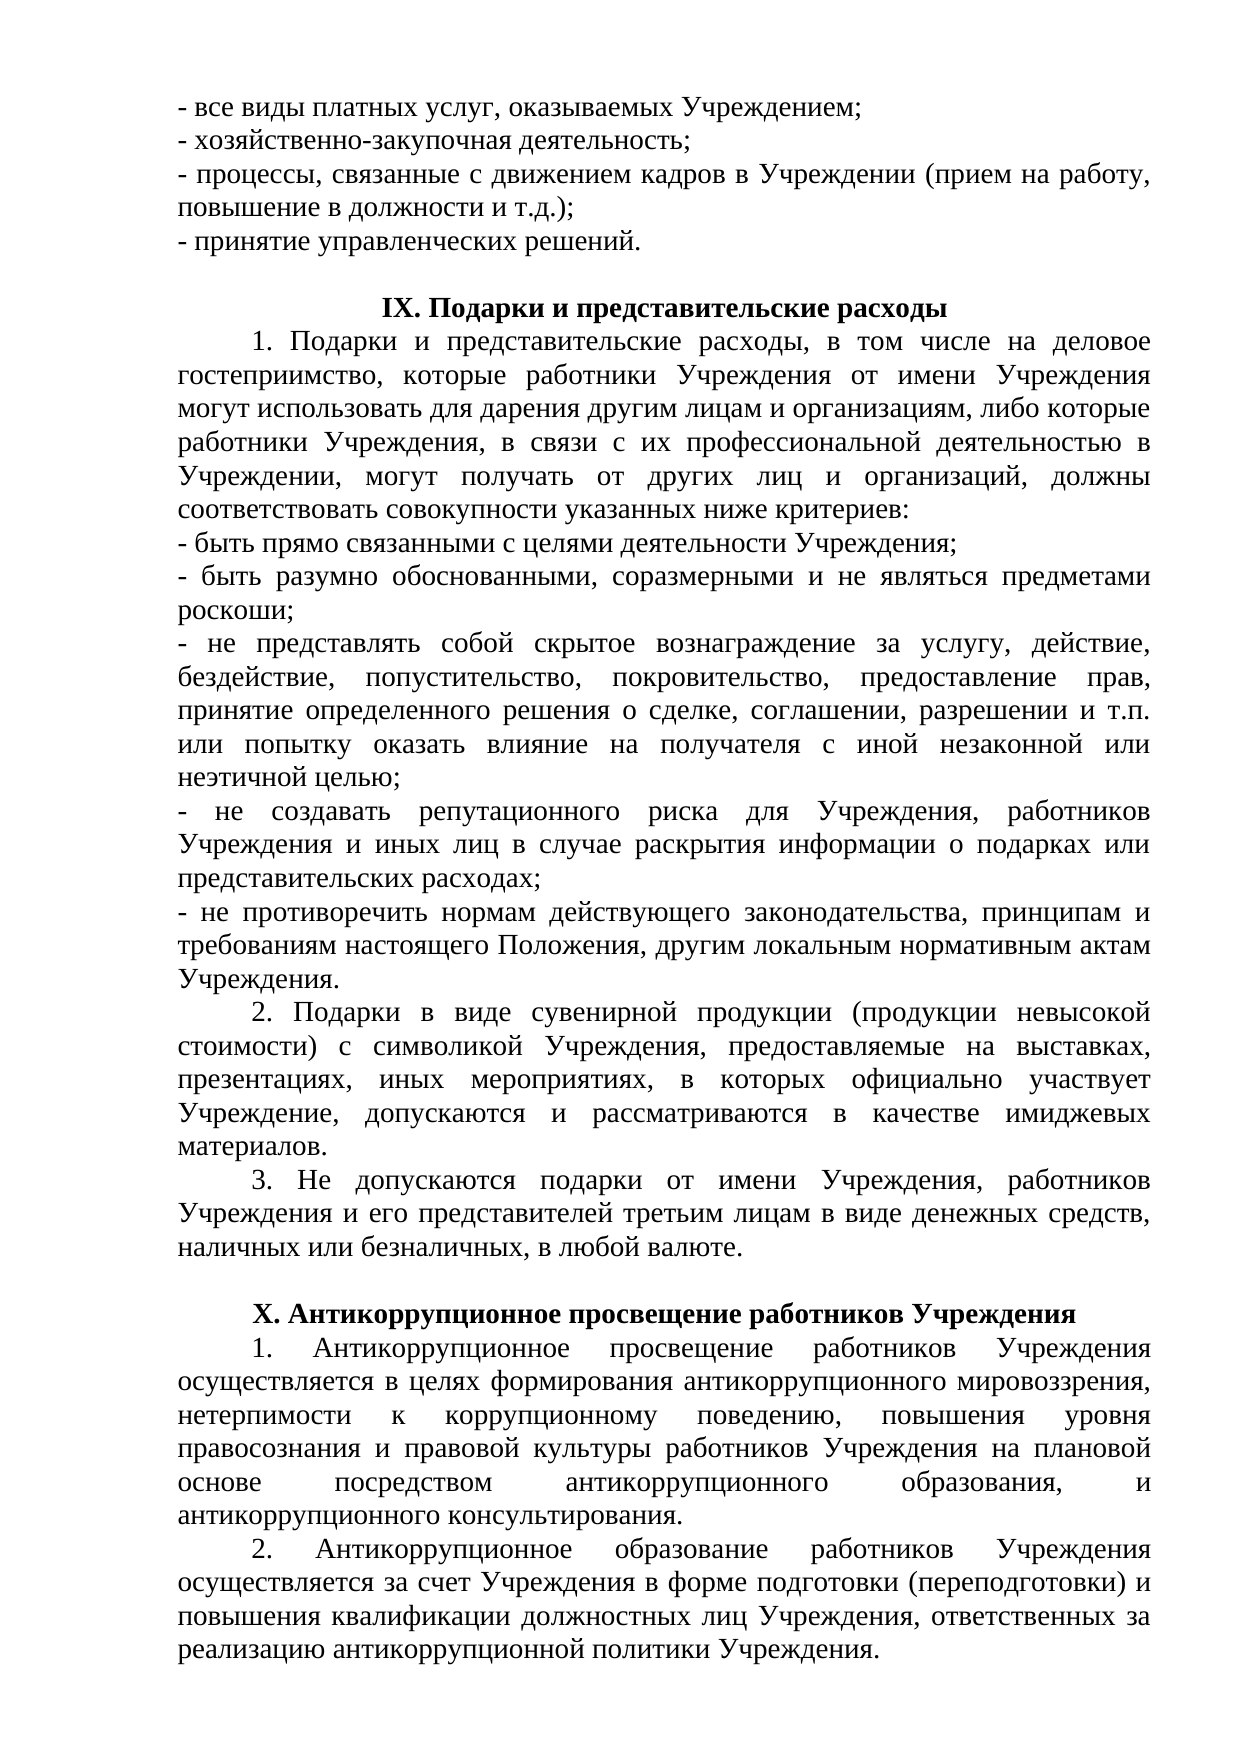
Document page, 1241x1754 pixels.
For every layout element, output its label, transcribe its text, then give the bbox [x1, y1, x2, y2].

text IX. Подарки и представительские расходы [177, 290, 1152, 323]
text 1. Антикоррупционное просвещение работников Учреждения осуществляется в целях формирования антикоррупционного мировоззрения, нетерпимости к коррупционному поведению, повышения уровня правосознания и правовой культуры работников Учреждения на плановой основе посредством антикоррупционного образования, и антикоррупционного консультирования. [177, 1330, 1152, 1531]
text - хозяйственно-закупочная деятельность; [177, 122, 1152, 156]
text - все виды платных услуг, оказываемых Учреждением; [177, 89, 1152, 122]
text 2. Подарки в виде сувенирной продукции (продукции невысокой стоимости) с символикой Учреждения, предоставляемые на выставках, презентациях, иных мероприятиях, в которых официально участвует Учреждение, допускаются и рассматриваются в качестве имиджевых материалов. [177, 994, 1152, 1162]
text - принятие управленческих решений. [177, 223, 1152, 256]
text 2. Антикоррупционное образование работников Учреждения осуществляется за счет Учреждения в форме подготовки (переподготовки) и повышения квалификации должностных лиц Учреждения, ответственных за реализацию антикоррупционной политики Учреждения. [177, 1531, 1152, 1665]
text - не противоречить нормам действующего законодательства, принципам и требованиям настоящего Положения, другим локальным нормативным актам Учреждения. [177, 894, 1152, 994]
text 1. Подарки и представительские расходы, в том числе на деловое гостеприимство, которые работники Учреждения от имени Учреждения могут использовать для дарения другим лицам и организациям, либо которые работники Учреждения, в связи с их профессиональной деятельностью в Учреждении, могут получать от других лиц и организаций, должны соответствовать совокупности указанных ниже критериев: [177, 323, 1152, 525]
text - быть разумно обоснованными, соразмерными и не являться предметами роскоши; [177, 558, 1152, 625]
text - не создавать репутационного риска для Учреждения, работников Учреждения и иных лиц в случае раскрытия информации о подарках или представительских расходах; [177, 793, 1152, 894]
text - не представлять собой скрытое вознаграждение за услугу, действие, бездействие, попустительство, покровительство, предоставление прав, принятие определенного решения о сделке, соглашении, разрешении и т.п. или попытку оказать влияние на получателя с иной незаконной или неэтичной целью; [177, 625, 1152, 793]
text 3. Не допускаются подарки от имени Учреждения, работников Учреждения и его представителей третьим лицам в виде денежных средств, наличных или безналичных, в любой валюте. [177, 1162, 1152, 1263]
text - процессы, связанные с движением кадров в Учреждении (прием на работу, повышение в должности и т.д.); [177, 156, 1152, 223]
text - быть прямо связанными с целями деятельности Учреждения; [177, 525, 1152, 558]
text X. Антикоррупционное просвещение работников Учреждения [177, 1296, 1152, 1330]
